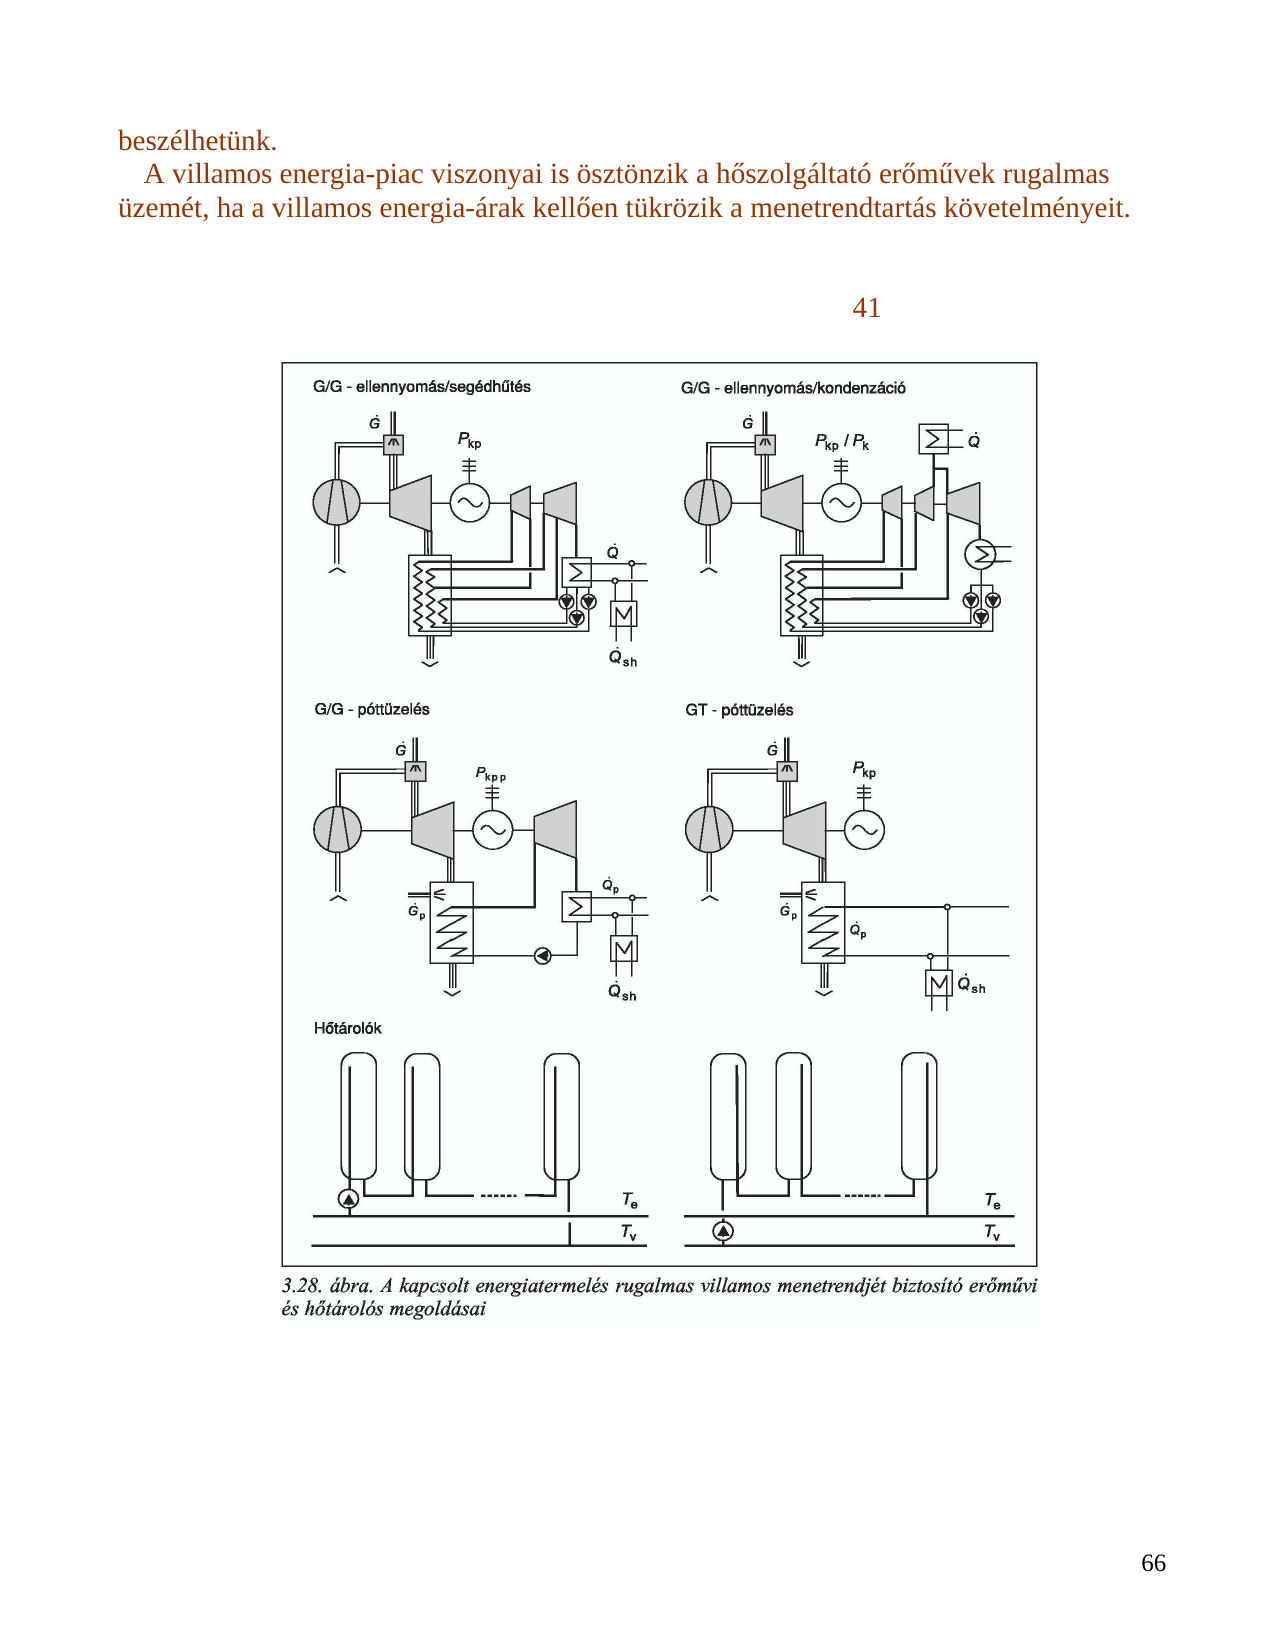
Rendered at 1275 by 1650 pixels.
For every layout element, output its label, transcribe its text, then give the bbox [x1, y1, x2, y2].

text 41 [852, 291, 1162, 324]
text üzemét, ha a villamos energia-árak kellően tükrözik a menetrendtartás követelményeit. [118, 190, 1161, 223]
picture [277, 347, 1045, 1342]
text A villamos energia-piac viszonyai is ösztönzik a hőszolgáltató erőművek rugalmas [118, 156, 1166, 190]
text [118, 123, 1166, 156]
